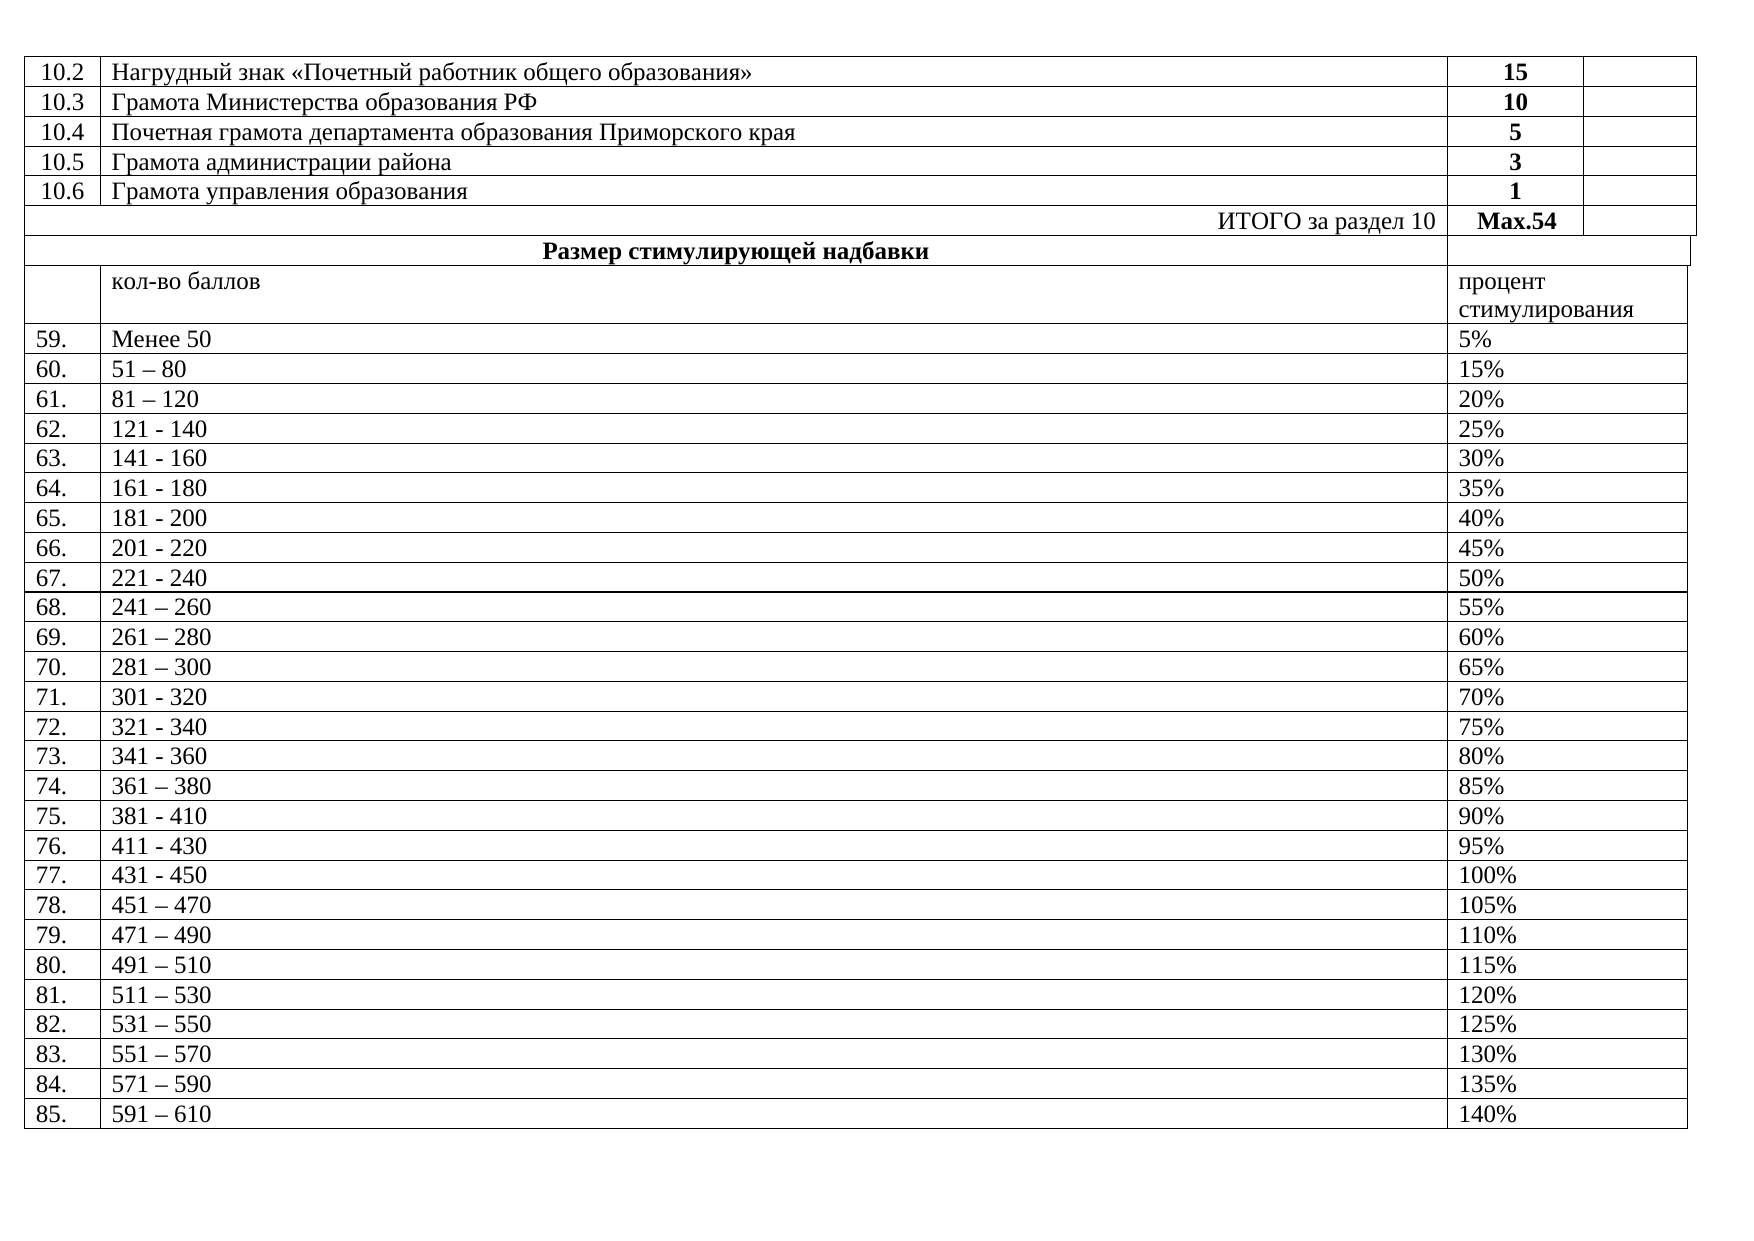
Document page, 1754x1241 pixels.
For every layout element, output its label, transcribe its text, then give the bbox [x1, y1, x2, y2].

table_cell 100% [1448, 861, 1687, 889]
table_cell [1584, 117, 1696, 146]
table_cell [25, 890, 100, 919]
table_cell [25, 593, 100, 621]
table_cell Почетная грамота департамента образования Приморского края [101, 117, 1447, 146]
table_cell 10.2 [25, 57, 100, 86]
table_cell 110% [1448, 920, 1687, 949]
table_cell 95% [1448, 831, 1687, 859]
table_cell 60% [1448, 622, 1687, 651]
table_cell кол-во баллов [101, 266, 1447, 323]
table_cell 341 - 360 [101, 741, 1447, 770]
table_cell Грамота Министерства образования РФ [101, 87, 1447, 116]
table_cell [25, 622, 100, 651]
table_cell Max.54 [1448, 206, 1583, 235]
table_cell 161 - 180 [101, 473, 1447, 502]
table_cell 10 [1448, 87, 1583, 116]
table_cell [25, 1010, 100, 1038]
table_cell 301 - 320 [101, 682, 1447, 711]
table_cell 35% [1448, 473, 1687, 502]
table_cell 1 [1448, 176, 1583, 205]
table_cell 45% [1448, 533, 1687, 562]
table_cell [1584, 206, 1696, 235]
table_cell 50% [1448, 563, 1687, 591]
table_cell [25, 920, 100, 949]
table_cell 90% [1448, 801, 1687, 830]
table_cell [1584, 147, 1696, 175]
table_cell Нагрудный знак «Почетный работник общего образования» [101, 57, 1447, 86]
table_cell 30% [1448, 444, 1687, 472]
table_cell 5 [1448, 117, 1583, 146]
table_cell 10.3 [25, 87, 100, 116]
table_cell [25, 861, 100, 889]
table_cell 85% [1448, 771, 1687, 800]
table_cell 70% [1448, 682, 1687, 711]
table_cell 81 – 120 [101, 384, 1447, 413]
table_cell Грамота управления образования [101, 176, 1447, 205]
table_cell [25, 503, 100, 532]
table_cell 10.4 [25, 117, 100, 146]
table_cell 551 – 570 [101, 1039, 1447, 1068]
table_cell [25, 444, 100, 472]
table_cell 241 – 260 [101, 593, 1447, 621]
table_cell [25, 414, 100, 442]
table_cell [25, 563, 100, 591]
table_cell 75% [1448, 712, 1687, 740]
table_cell 511 – 530 [101, 980, 1447, 1008]
table_cell [25, 354, 100, 383]
table_cell 431 - 450 [101, 861, 1447, 889]
table_cell 51 – 80 [101, 354, 1447, 383]
table_cell 115% [1448, 950, 1687, 979]
table_cell 411 - 430 [101, 831, 1447, 859]
table_cell 181 - 200 [101, 503, 1447, 532]
table_cell 140% [1448, 1099, 1687, 1128]
table_cell 261 – 280 [101, 622, 1447, 651]
table_cell [1584, 176, 1696, 205]
table_cell 321 - 340 [101, 712, 1447, 740]
table_cell 15 [1448, 57, 1583, 86]
table_cell 105% [1448, 890, 1687, 919]
table_cell 141 - 160 [101, 444, 1447, 472]
table_cell [25, 741, 100, 770]
table_cell 571 – 590 [101, 1069, 1447, 1098]
table_cell 451 – 470 [101, 890, 1447, 919]
table_cell [25, 533, 100, 562]
table_cell [25, 771, 100, 800]
table_cell [25, 266, 100, 323]
table_cell [25, 384, 100, 413]
table_cell 591 – 610 [101, 1099, 1447, 1128]
table_cell 5% [1448, 324, 1687, 353]
table_cell [25, 831, 100, 859]
table_cell [1584, 57, 1696, 86]
table_cell [25, 1099, 100, 1128]
table_cell 361 – 380 [101, 771, 1447, 800]
table_cell 121 - 140 [101, 414, 1447, 442]
table_cell 281 – 300 [101, 652, 1447, 681]
table_cell [1448, 236, 1690, 265]
table_cell [25, 682, 100, 711]
table_cell 531 – 550 [101, 1010, 1447, 1038]
table_cell 471 – 490 [101, 920, 1447, 949]
table_cell ИТОГО за раздел 10 [25, 206, 1447, 235]
table_cell [25, 950, 100, 979]
table_cell 20% [1448, 384, 1687, 413]
table_cell 125% [1448, 1010, 1687, 1038]
table_cell 201 - 220 [101, 533, 1447, 562]
table_cell [25, 712, 100, 740]
table_cell 55% [1448, 593, 1687, 621]
table_cell [25, 1069, 100, 1098]
table_cell 80% [1448, 741, 1687, 770]
table_cell [25, 652, 100, 681]
table_cell [25, 801, 100, 830]
table_cell 3 [1448, 147, 1583, 175]
table_cell 491 – 510 [101, 950, 1447, 979]
table_cell 10.6 [25, 176, 100, 205]
table_cell 221 - 240 [101, 563, 1447, 591]
table_cell 25% [1448, 414, 1687, 442]
table_cell [1584, 87, 1696, 116]
table_cell [25, 1039, 100, 1068]
table_cell [25, 473, 100, 502]
table_cell процент стимулирования [1448, 266, 1687, 323]
table_cell 65% [1448, 652, 1687, 681]
table_cell Размер стимулирующей надбавки [25, 236, 1447, 265]
table_cell 10.5 [25, 147, 100, 175]
table_cell 40% [1448, 503, 1687, 532]
table_cell 130% [1448, 1039, 1687, 1068]
table_cell [25, 980, 100, 1008]
table_cell 15% [1448, 354, 1687, 383]
table_cell 381 - 410 [101, 801, 1447, 830]
table_cell Грамота администрации района [101, 147, 1447, 175]
table_cell 120% [1448, 980, 1687, 1008]
table_cell [25, 324, 100, 353]
table_cell 135% [1448, 1069, 1687, 1098]
table_cell Менее 50 [101, 324, 1447, 353]
